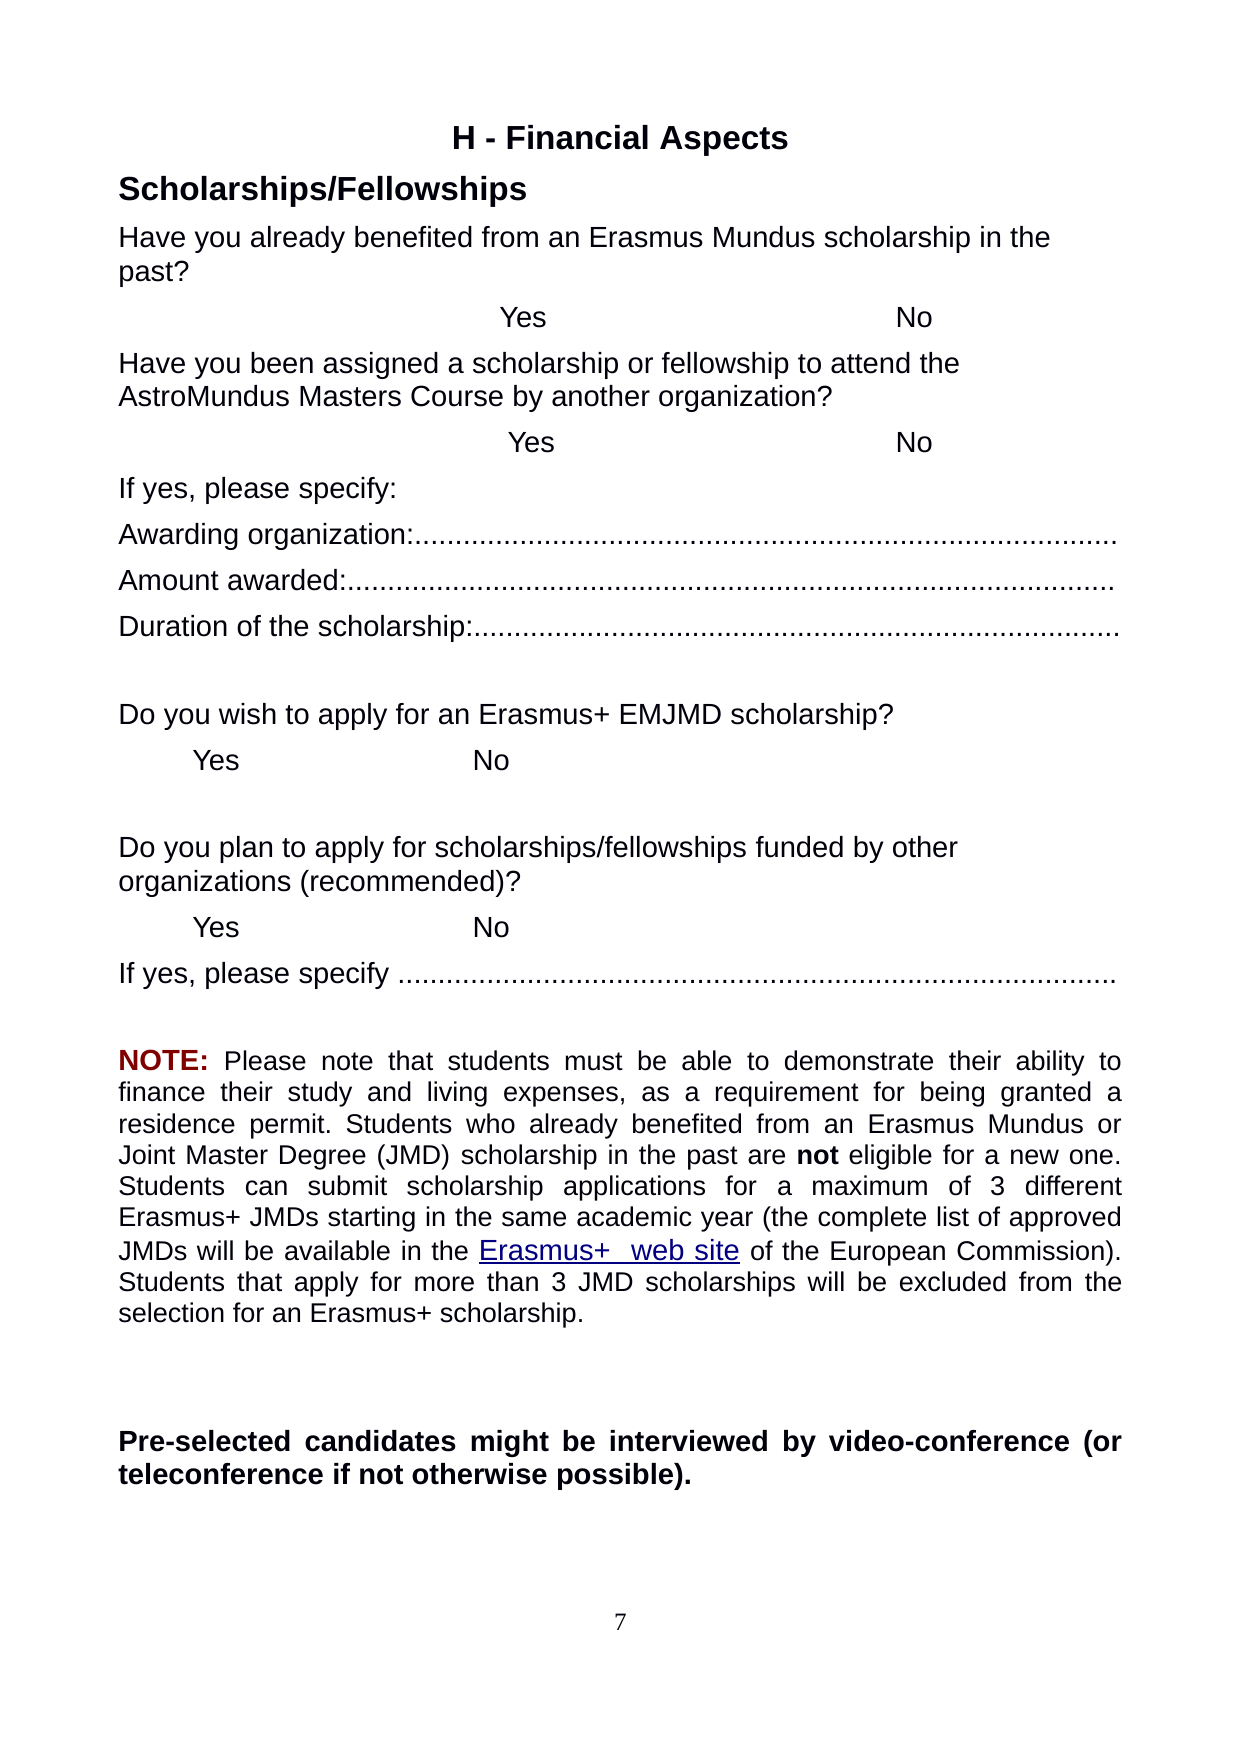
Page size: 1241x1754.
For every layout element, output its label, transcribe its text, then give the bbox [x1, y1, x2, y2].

text Have you already benefited from an Erasmus Mundus scholarship in the past? [118, 220, 1122, 287]
text Scholarships/Fellowships [118, 169, 1122, 207]
text Yes No [118, 909, 1122, 943]
text Do you plan to apply for scholarships/fellowships funded by other organizations (recommended)? [118, 830, 1122, 897]
text If yes, please specify: [118, 471, 1122, 505]
text Have you been assigned a scholarship or fellowship to attend the AstroMundus Masters Course by another organization? [118, 346, 1122, 413]
text H - Financial Aspects [118, 118, 1122, 157]
text Amount awarded:............................................................................................... [118, 563, 1122, 597]
text Yes No [118, 425, 1122, 459]
text Yes No [118, 743, 1122, 776]
text Duration of the scholarship:................................................................................ [118, 609, 1122, 643]
text If yes, please specify ......................................................................................... [118, 956, 1122, 989]
text Awarding organization:....................................................................................... [118, 517, 1122, 551]
text NOTE: Please note that students must be able to demonstrate their ability to finance their study and living expenses, as a requirement for being granted a residence permit. Students who already benefited from an Erasmus Mundus or Joint Master Degree (JMD) scholarship in the past are not eligible for a new one. Students can submit scholarship applications for a maximum of 3 different Erasmus+ JMDs starting in the same academic year (the complete list of approved JMDs will be available in the Erasmus+ web site of the European Commission). Students that apply for more than 3 JMD scholarships will be excluded from the selection for an Erasmus+ scholarship. [118, 1043, 1122, 1329]
text Yes No [118, 299, 1122, 333]
text Do you wish to apply for an Erasmus+ EMJMD scholarship? [118, 697, 1122, 730]
text Pre-selected candidates might be interviewed by video-conference (or teleconference if not otherwise possible). [118, 1424, 1122, 1491]
